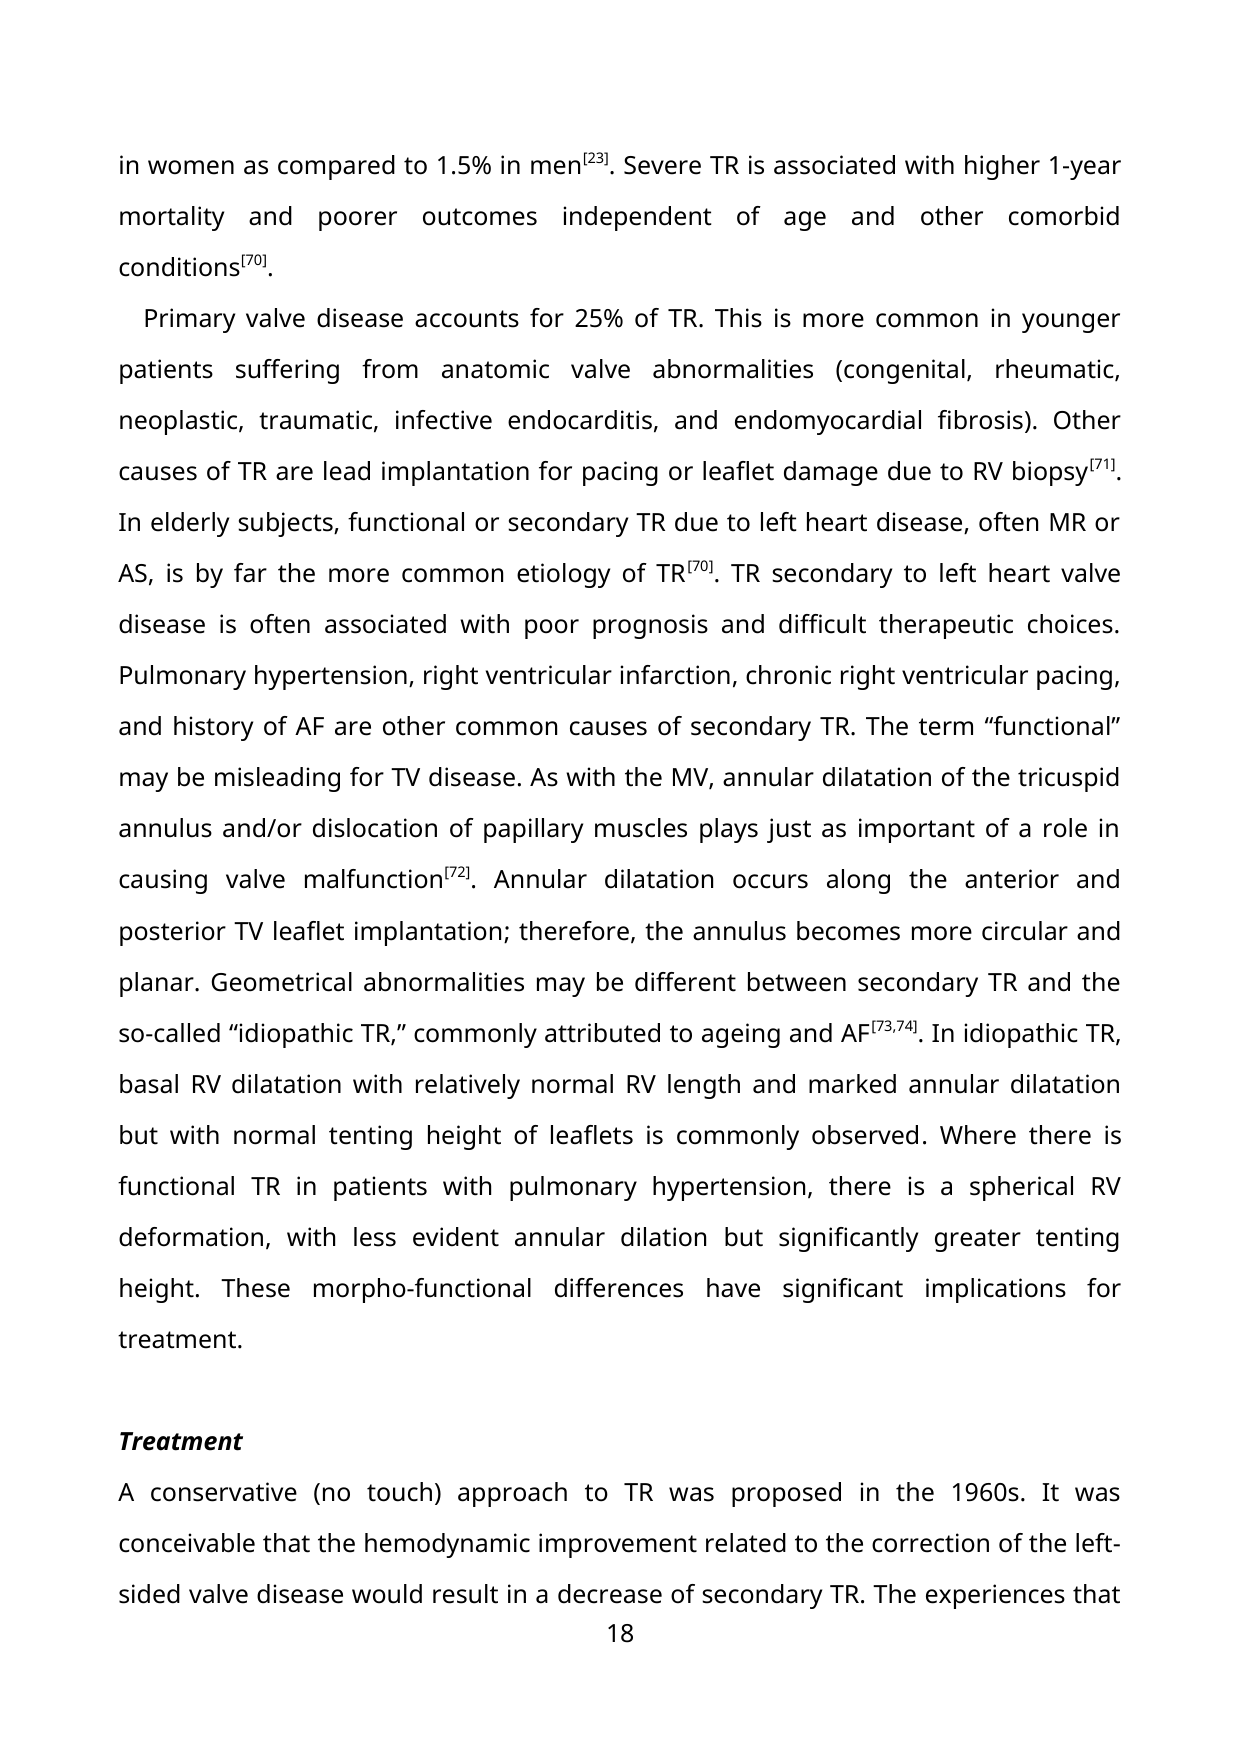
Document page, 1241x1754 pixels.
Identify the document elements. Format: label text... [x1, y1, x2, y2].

text Primary valve disease accounts for 25% of TR. This is more common in younger patients suffering from anatomic valve abnormalities (congenital, rheumatic, neoplastic, traumatic, infective endocarditis, and endomyocardial fibrosis). Other causes of TR are lead implantation for pacing or leaflet damage due to RV biopsy[71]. In elderly subjects, functional or secondary TR due to left heart disease, often MR or AS, is by far the more common etiology of TR[70]. TR secondary to left heart valve disease is often associated with poor prognosis and difficult therapeutic choices. Pulmonary hypertension, right ventricular infarction, chronic right ventricular pacing, and history of AF are other common causes of secondary TR. The term ‘‘functional’’ may be misleading for TV disease. As with the MV, annular dilatation of the tricuspid annulus and/or dislocation of papillary muscles plays just as important of a role in causing valve malfunction[72]. Annular dilatation occurs along the anterior and posterior TV leaflet implantation; therefore, the annulus becomes more circular and planar. Geometrical abnormalities may be different between secondary TR and the so-called “idiopathic TR,” commonly attributed to ageing and AF[73,74]. In idiopathic TR, basal RV dilatation with relatively normal RV length and marked annular dilatation but with normal tenting height of leaflets is commonly observed. Where there is functional TR in patients with pulmonary hypertension, there is a spherical RV deformation, with less evident annular dilation but significantly greater tenting height. These morpho-functional differences have significant implications for treatment. [118, 301, 1122, 1356]
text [118, 1475, 1122, 1611]
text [118, 148, 1122, 284]
text Treatment [118, 1424, 1122, 1458]
